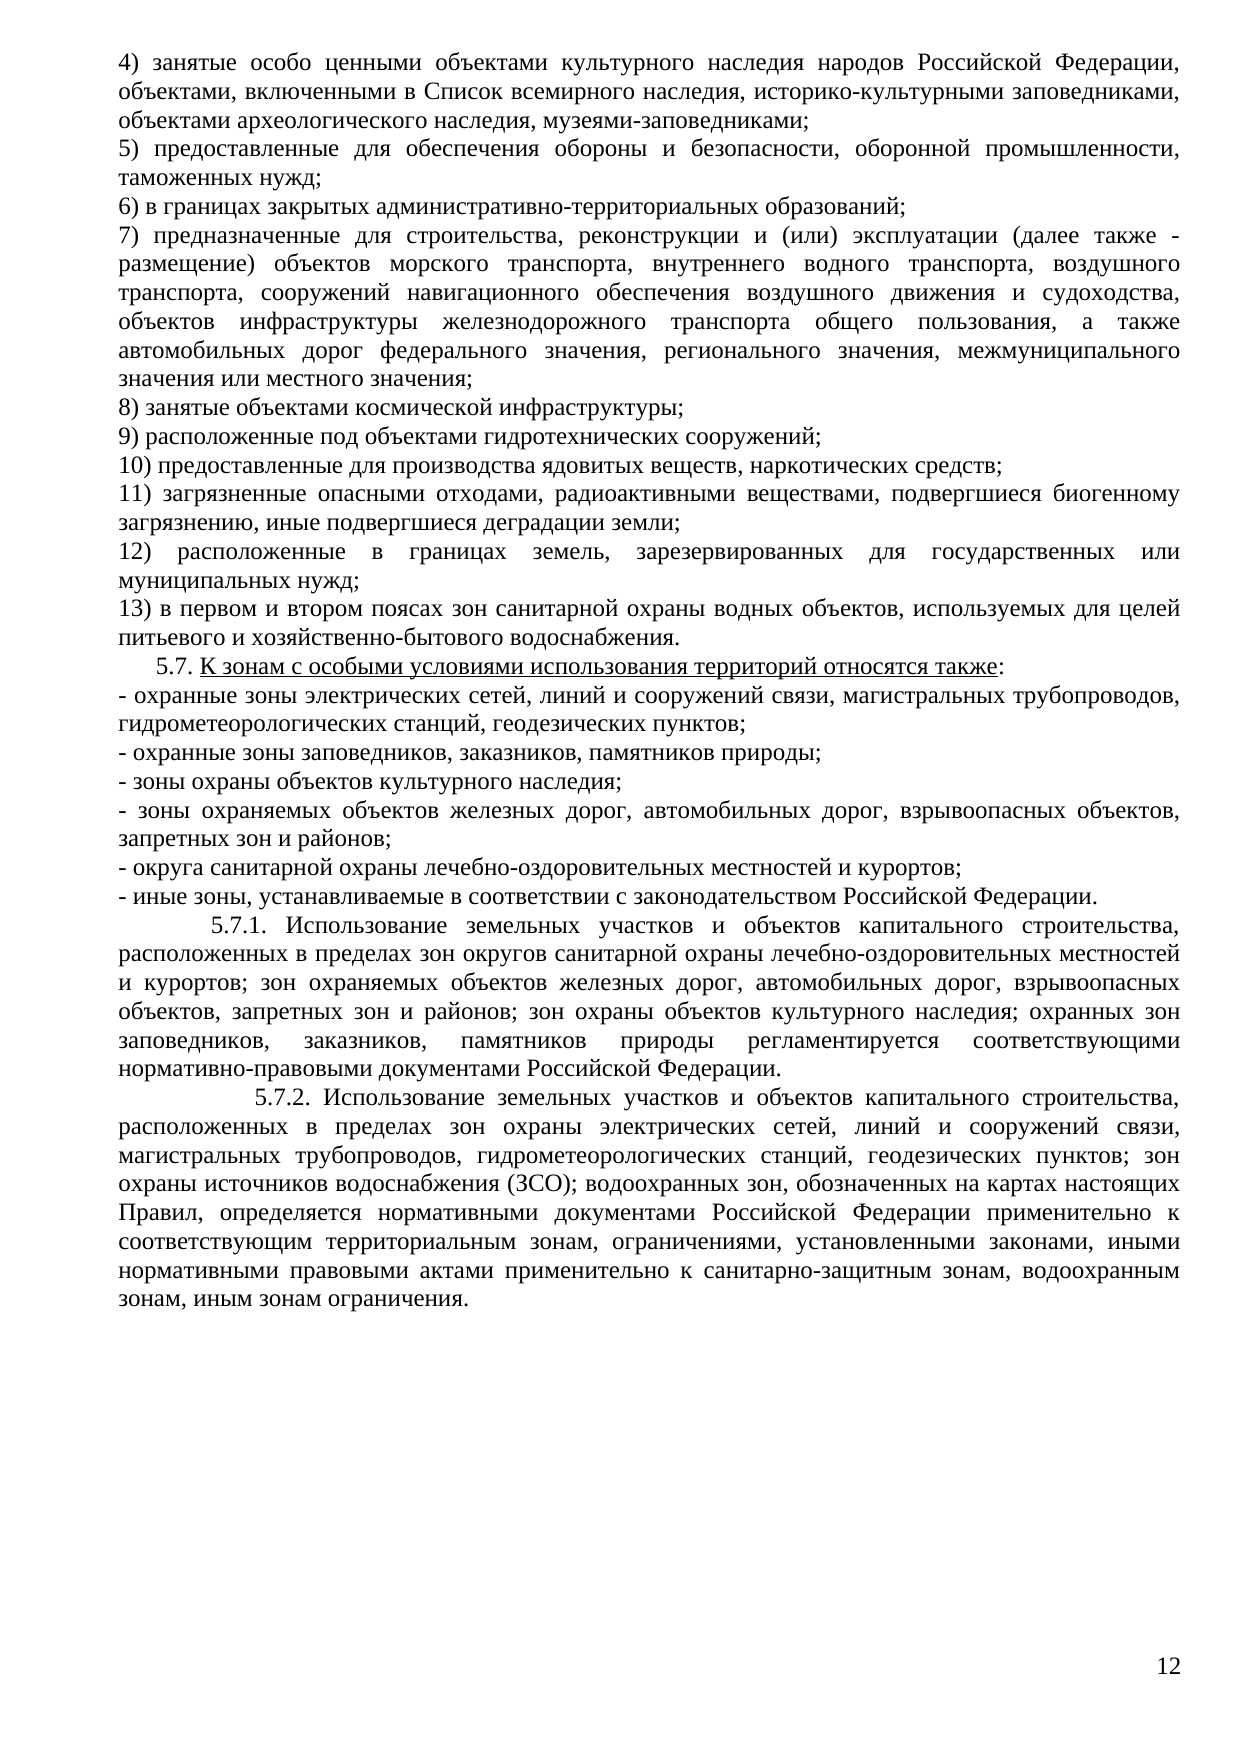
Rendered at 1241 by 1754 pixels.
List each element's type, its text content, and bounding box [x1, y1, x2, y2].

text 13) в первом и втором поясах зон санитарной охраны водных объектов, используемых для целей питьевого и хозяйственно-бытового водоснабжения. [118, 593, 1181, 651]
text - зоны охраняемых объектов железных дорог, автомобильных дорог, взрывоопасных объектов, запретных зон и районов; [118, 795, 1181, 852]
text 8) занятые объектами космической инфраструктуры; [118, 392, 1181, 421]
text 10) предоставленные для производства ядовитых веществ, наркотических средств; [118, 450, 1181, 478]
text 5.7.1. Использование земельных участков и объектов капитального строительства, расположенных в пределах зон округов санитарной охраны лечебно-оздоровительных местностей и курортов; зон охраняемых объектов железных дорог, автомобильных дорог, взрывоопасных объектов, запретных зон и районов; зон охраны объектов культурного наследия; охранных зон заповедников, заказников, памятников природы регламентируется соответствующими нормативно-правовыми документами Российской Федерации. [118, 910, 1181, 1082]
text 5.7. К зонам с особыми условиями использования территорий относятся также: [118, 651, 1181, 680]
text - охранные зоны заповедников, заказников, памятников природы; [118, 737, 1181, 766]
text 7) предназначенные для строительства, реконструкции и (или) эксплуатации (далее также - размещение) объектов морского транспорта, внутреннего водного транспорта, воздушного транспорта, сооружений навигационного обеспечения воздушного движения и судоходства, объектов инфраструктуры железнодорожного транспорта общего пользования, а также автомобильных дорог федерального значения, регионального значения, межмуниципального значения или местного значения; [118, 220, 1181, 392]
text - зоны охраны объектов культурного наследия; [118, 766, 1181, 795]
text - охранные зоны электрических сетей, линий и сооружений связи, магистральных трубопроводов, гидрометеорологических станций, геодезических пунктов; [118, 680, 1181, 737]
text 12) расположенные в границах земель, зарезервированных для государственных или муниципальных нужд; [118, 536, 1181, 593]
text 9) расположенные под объектами гидротехнических сооружений; [118, 421, 1181, 450]
text 6) в границах закрытых административно-территориальных образований; [118, 191, 1181, 220]
text 11) загрязненные опасными отходами, радиоактивными веществами, подвергшиеся биогенному загрязнению, иные подвергшиеся деградации земли; [118, 478, 1181, 536]
text 5) предоставленные для обеспечения обороны и безопасности, оборонной промышленности, таможенных нужд; [118, 133, 1181, 191]
text 5.7.2. Использование земельных участков и объектов капитального строительства, расположенных в пределах зон охраны электрических сетей, линий и сооружений связи, магистральных трубопроводов, гидрометеорологических станций, геодезических пунктов; зон охраны источников водоснабжения (ЗСО); водоохранных зон, обозначенных на картах настоящих Правил, определяется нормативными документами Российской Федерации применительно к соответствующим территориальным зонам, ограничениями, установленными законами, иными нормативными правовыми актами применительно к санитарно-защитным зонам, водоохранным зонам, иным зонам ограничения. [118, 1082, 1181, 1312]
text 4) занятые особо ценными объектами культурного наследия народов Российской Федерации, объектами, включенными в Список всемирного наследия, историко-культурными заповедниками, объектами археологического наследия, музеями-заповедниками; [118, 47, 1181, 133]
text - округа санитарной охраны лечебно-оздоровительных местностей и курортов; [118, 852, 1181, 881]
text - иные зоны, устанавливаемые в соответствии с законодательством Российской Федерации. [118, 881, 1181, 910]
